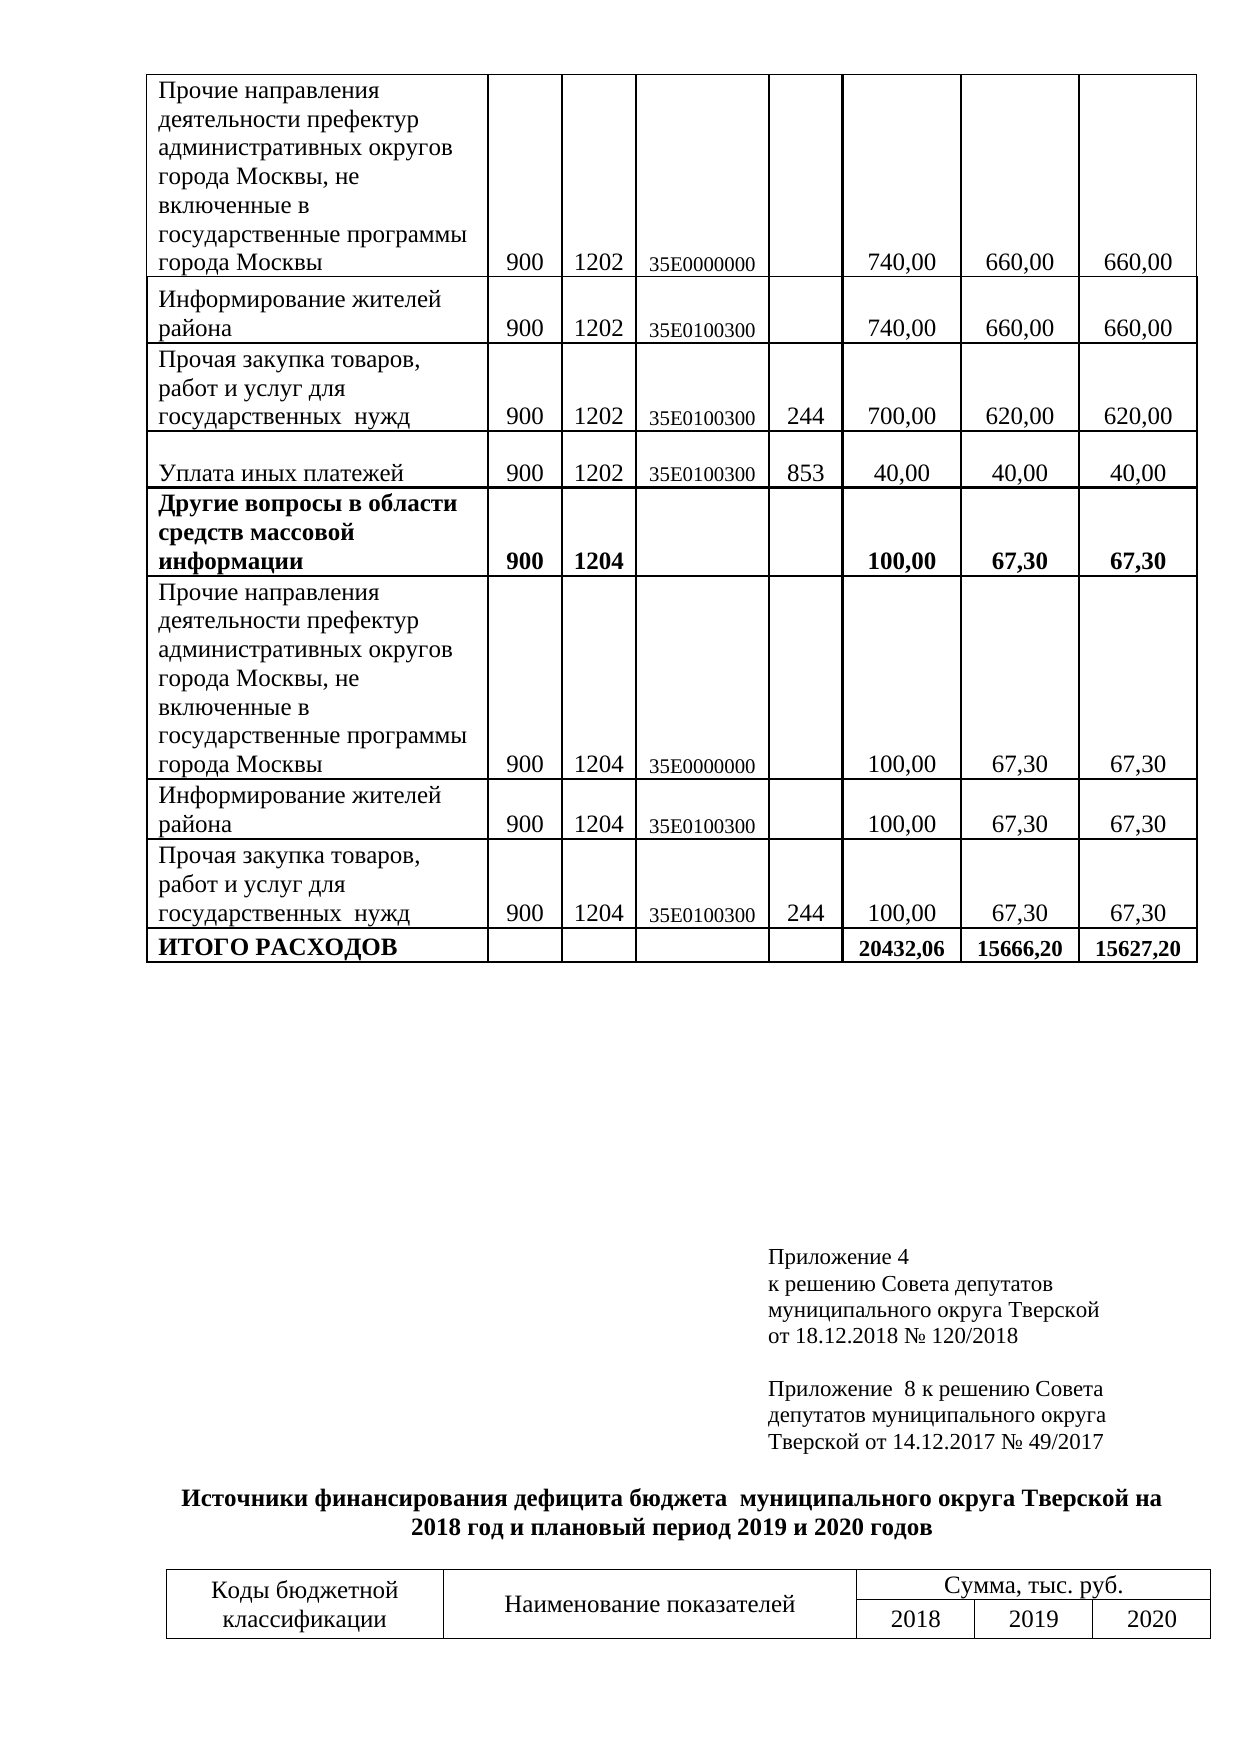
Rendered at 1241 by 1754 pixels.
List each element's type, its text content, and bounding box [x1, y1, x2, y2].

text Источники финансирования дефицита бюджета муниципального округа Тверской на 2018 год и плановый период 2019 и 2020 годов [177, 1483, 1167, 1541]
table_cell 35Е0100300 [637, 780, 768, 838]
table_cell Прочая закупка товаров, работ и услуг для государственных нужд [148, 344, 487, 430]
table_cell Другие вопросы в области средств массовой информации [148, 489, 487, 575]
table_cell [489, 929, 561, 961]
table_cell 244 [770, 344, 841, 430]
text муниципального округа Тверской [768, 1296, 1167, 1322]
table_cell 660,00 [962, 277, 1078, 342]
table_cell 35Е0100300 [637, 432, 768, 486]
table_cell 1204 [563, 577, 635, 778]
table_cell 1204 [563, 489, 635, 575]
table_cell ИТОГО РАСХОДОВ [148, 929, 487, 961]
table_cell [637, 929, 768, 961]
table_cell 740,00 [844, 75, 960, 276]
table_cell [770, 780, 841, 838]
table_cell 100,00 [844, 840, 960, 927]
table_cell 20432,06 [844, 929, 960, 961]
table_cell 35Е0100300 [637, 840, 768, 927]
table_cell 67,30 [1080, 840, 1196, 927]
table_header Сумма, тыс. руб. [857, 1570, 1210, 1599]
table_cell 35Е0100300 [637, 344, 768, 430]
table_cell 1202 [563, 344, 635, 430]
table_cell 40,00 [844, 432, 960, 486]
table_cell Уплата иных платежей [148, 432, 487, 486]
table_cell [563, 929, 635, 961]
table_cell Информирование жителей района [148, 277, 487, 342]
table_cell [770, 489, 841, 575]
table_cell 900 [489, 75, 561, 276]
table_cell 1202 [563, 432, 635, 486]
table_cell 67,30 [1080, 577, 1196, 778]
table_cell 740,00 [844, 277, 960, 342]
table_cell 900 [489, 489, 561, 575]
table_cell 35Е0000000 [637, 577, 768, 778]
table_cell [770, 929, 841, 961]
table_cell Прочие направления деятельности префектур административных округов города Москвы, не включенные в государственные программы города Москвы [148, 577, 487, 778]
table_cell 40,00 [1080, 432, 1196, 486]
table_cell [637, 489, 768, 575]
table_cell 1204 [563, 840, 635, 927]
table_cell 853 [770, 432, 841, 486]
table_cell 100,00 [844, 780, 960, 838]
table_cell 67,30 [962, 489, 1078, 575]
table_cell 2018 [857, 1600, 974, 1637]
table_cell Информирование жителей района [148, 780, 487, 838]
table_cell 1204 [563, 780, 635, 838]
table_cell [770, 577, 841, 778]
table_cell 620,00 [1080, 344, 1196, 430]
table_cell Прочая закупка товаров, работ и услуг для государственных нужд [148, 840, 487, 927]
text от 18.12.2018 № 120/2018 [768, 1322, 1167, 1349]
table_cell [770, 75, 841, 276]
table_cell 100,00 [844, 489, 960, 575]
table_cell 67,30 [962, 780, 1078, 838]
table_cell 700,00 [844, 344, 960, 430]
table_cell 1202 [563, 277, 635, 342]
table_cell 67,30 [1080, 780, 1196, 838]
table_cell 40,00 [962, 432, 1078, 486]
table_cell 660,00 [1080, 277, 1196, 342]
table_cell 1202 [563, 75, 635, 276]
table_cell 900 [489, 432, 561, 486]
table_cell [770, 277, 841, 342]
table_cell 15666,20 [962, 929, 1078, 961]
table_cell 620,00 [962, 344, 1078, 430]
table_cell Прочие направления деятельности префектур административных округов города Москвы, не включенные в государственные программы города Москвы [147, 75, 487, 276]
table_header Наименование показателей [444, 1570, 856, 1637]
table_cell 2019 [975, 1600, 1092, 1637]
table_header Коды бюджетной классификации [167, 1570, 443, 1637]
table_cell 67,30 [1080, 489, 1196, 575]
table_cell 900 [489, 840, 561, 927]
table_cell 2020 [1093, 1600, 1210, 1637]
text к решению Совета депутатов [768, 1270, 1167, 1296]
table_cell 660,00 [962, 75, 1078, 276]
text Приложение 4 [768, 1243, 1167, 1270]
table_cell 900 [489, 780, 561, 838]
table_cell 67,30 [962, 840, 1078, 927]
table_cell 35Е0000000 [637, 75, 768, 276]
table_cell 660,00 [1080, 75, 1196, 276]
table_cell 67,30 [962, 577, 1078, 778]
table_cell 100,00 [844, 577, 960, 778]
table_cell 900 [489, 344, 561, 430]
text Приложение 8 к решению Совета депутатов муниципального округа Тверской от 14.12.2017 № 49/2017 [768, 1375, 1167, 1454]
table_cell 900 [489, 277, 561, 342]
table_cell 244 [770, 840, 841, 927]
table_cell 900 [489, 577, 561, 778]
table_cell 15627,20 [1080, 929, 1196, 961]
table_cell 35Е0100300 [637, 277, 768, 342]
